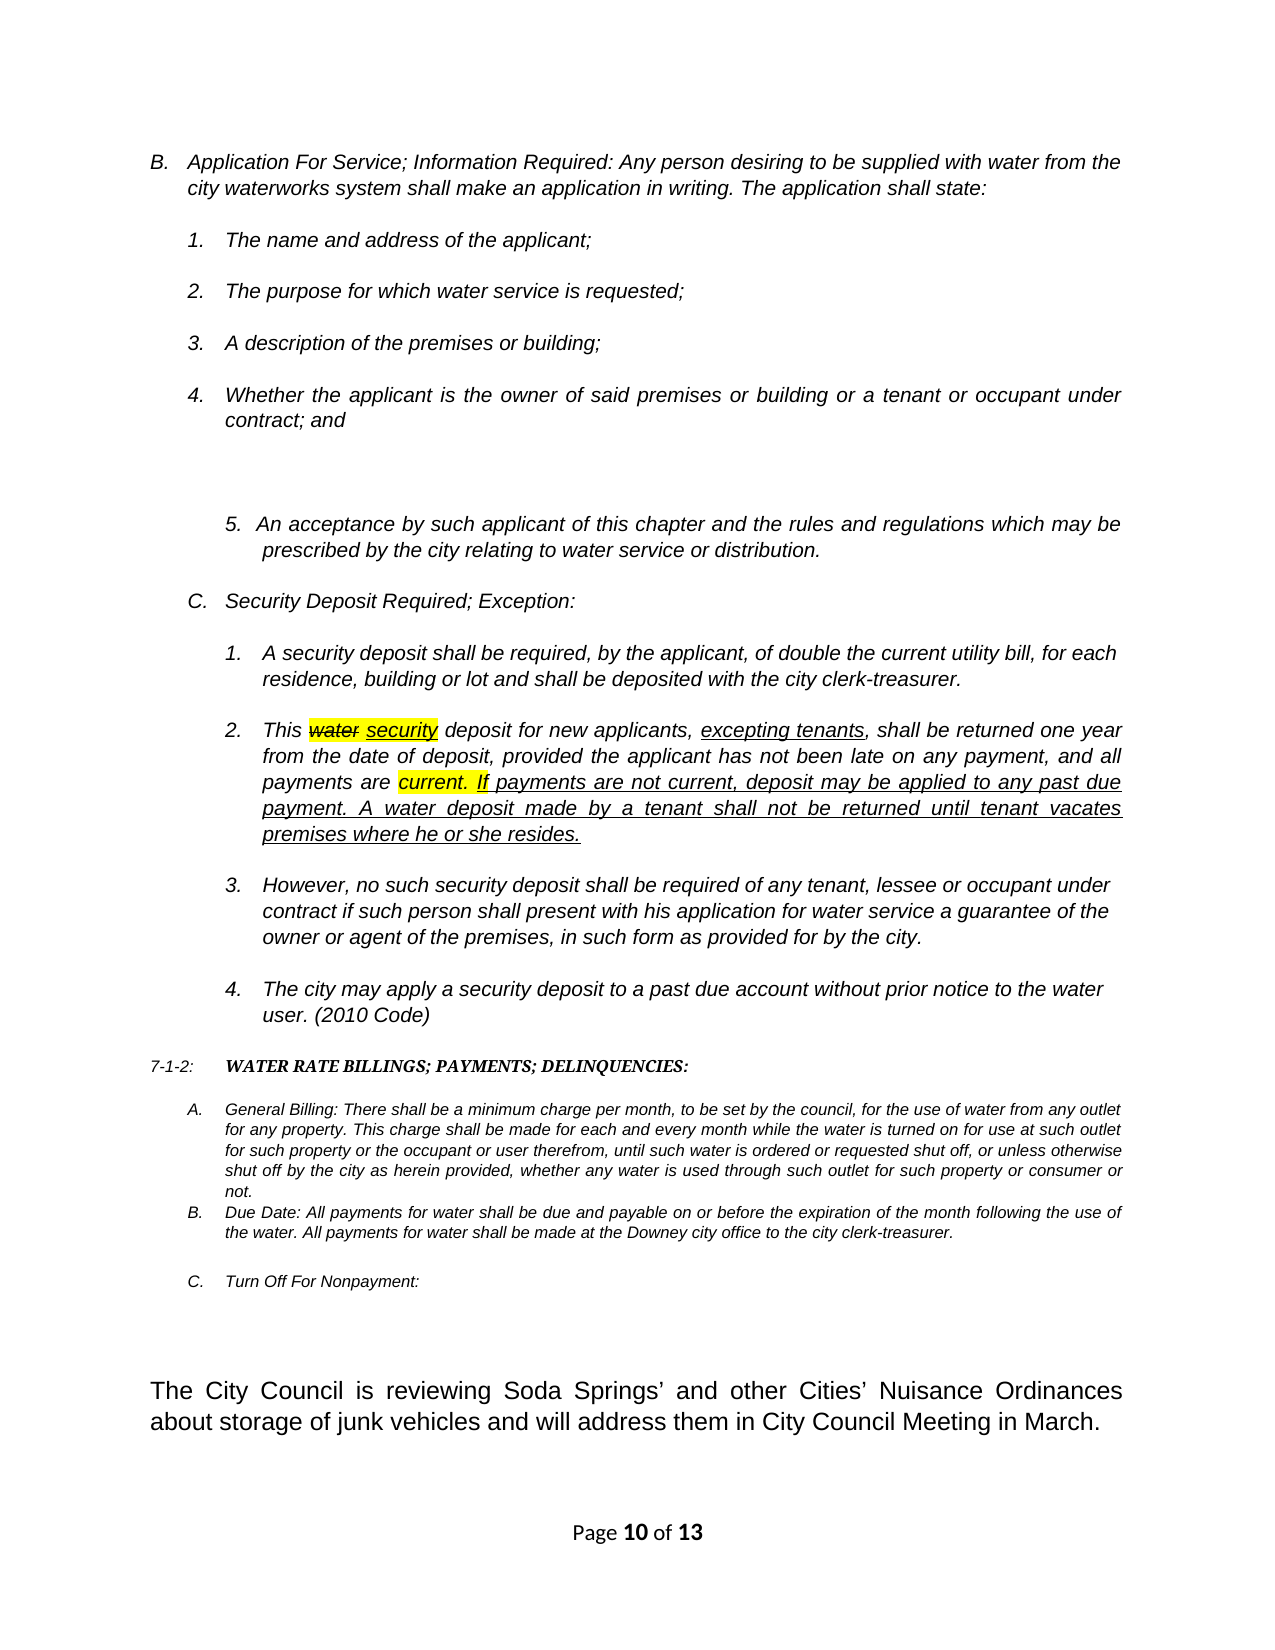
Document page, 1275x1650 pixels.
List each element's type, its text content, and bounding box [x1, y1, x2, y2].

text 2. This water security deposit for new applicants, excepting tenants, shall be returned one year from the date of deposit, provided the applicant has not been late on any payment, and all payments are current. If payments are not current, deposit may be applied to any past due payment. A water deposit made by a tenant shall not be returned until tenant vacates premises where he or she resides. [225, 718, 1125, 846]
list Application For Service; Information Required: Any person desiring to be supplied with water from the city waterworks system shall make an application in writing. The application shall state: [150, 150, 1125, 200]
text 4. The city may apply a security deposit to a past due account without prior notice to the water user. (2010 Code) [225, 977, 1125, 1026]
text 5. An acceptance by such applicant of this chapter and the rules and regulations which may be prescribed by the city relating to water service or distribution. [225, 512, 1125, 561]
list The purpose for which water service is requested; [187, 279, 1125, 303]
list Due Date: All payments for water shall be due and payable on or before the expiration of the month following the use of the water. All payments for water shall be made at the Downey city office to the city clerk-treasurer. [187, 1202, 1125, 1242]
list The name and address of the applicant; [187, 227, 1125, 251]
list Whether the applicant is the owner of said premises or building or a tenant or occupant under contract; and [187, 382, 1125, 432]
list A security deposit shall be required, by the applicant, of double the current utility bill, for each residence, building or lot and shall be deposited with the city clerk-treasurer. [225, 641, 1125, 691]
list A description of the premises or building; [187, 331, 1125, 355]
text The City Council is reviewing Soda Springs’ and other Cities’ Nuisance Ordinances about storage of junk vehicles and will address them in City Council Meeting in March. [150, 1376, 1125, 1436]
text 7-1-2: WATER RATE BILLINGS; PAYMENTS; DELINQUENCIES: [150, 1054, 1125, 1077]
text 3. However, no such security deposit shall be required of any tenant, lessee or occupant under contract if such person shall present with his application for water service a guarantee of the owner or agent of the premises, in such form as provided for by the city. [225, 873, 1125, 949]
list General Billing: There shall be a minimum charge per month, to be set by the council, for the use of water from any outlet for any property. This charge shall be made for each and every month while the water is turned on for use at such outlet for such property or the occupant or user therefrom, until such water is ordered or requested shut off, or unless otherwise shut off by the city as herein provided, whether any water is used through such outlet for such property or consumer or not. [187, 1099, 1125, 1201]
list Turn Off For Nonpayment: [187, 1272, 1125, 1291]
list Security Deposit Required; Exception: [187, 589, 1125, 613]
